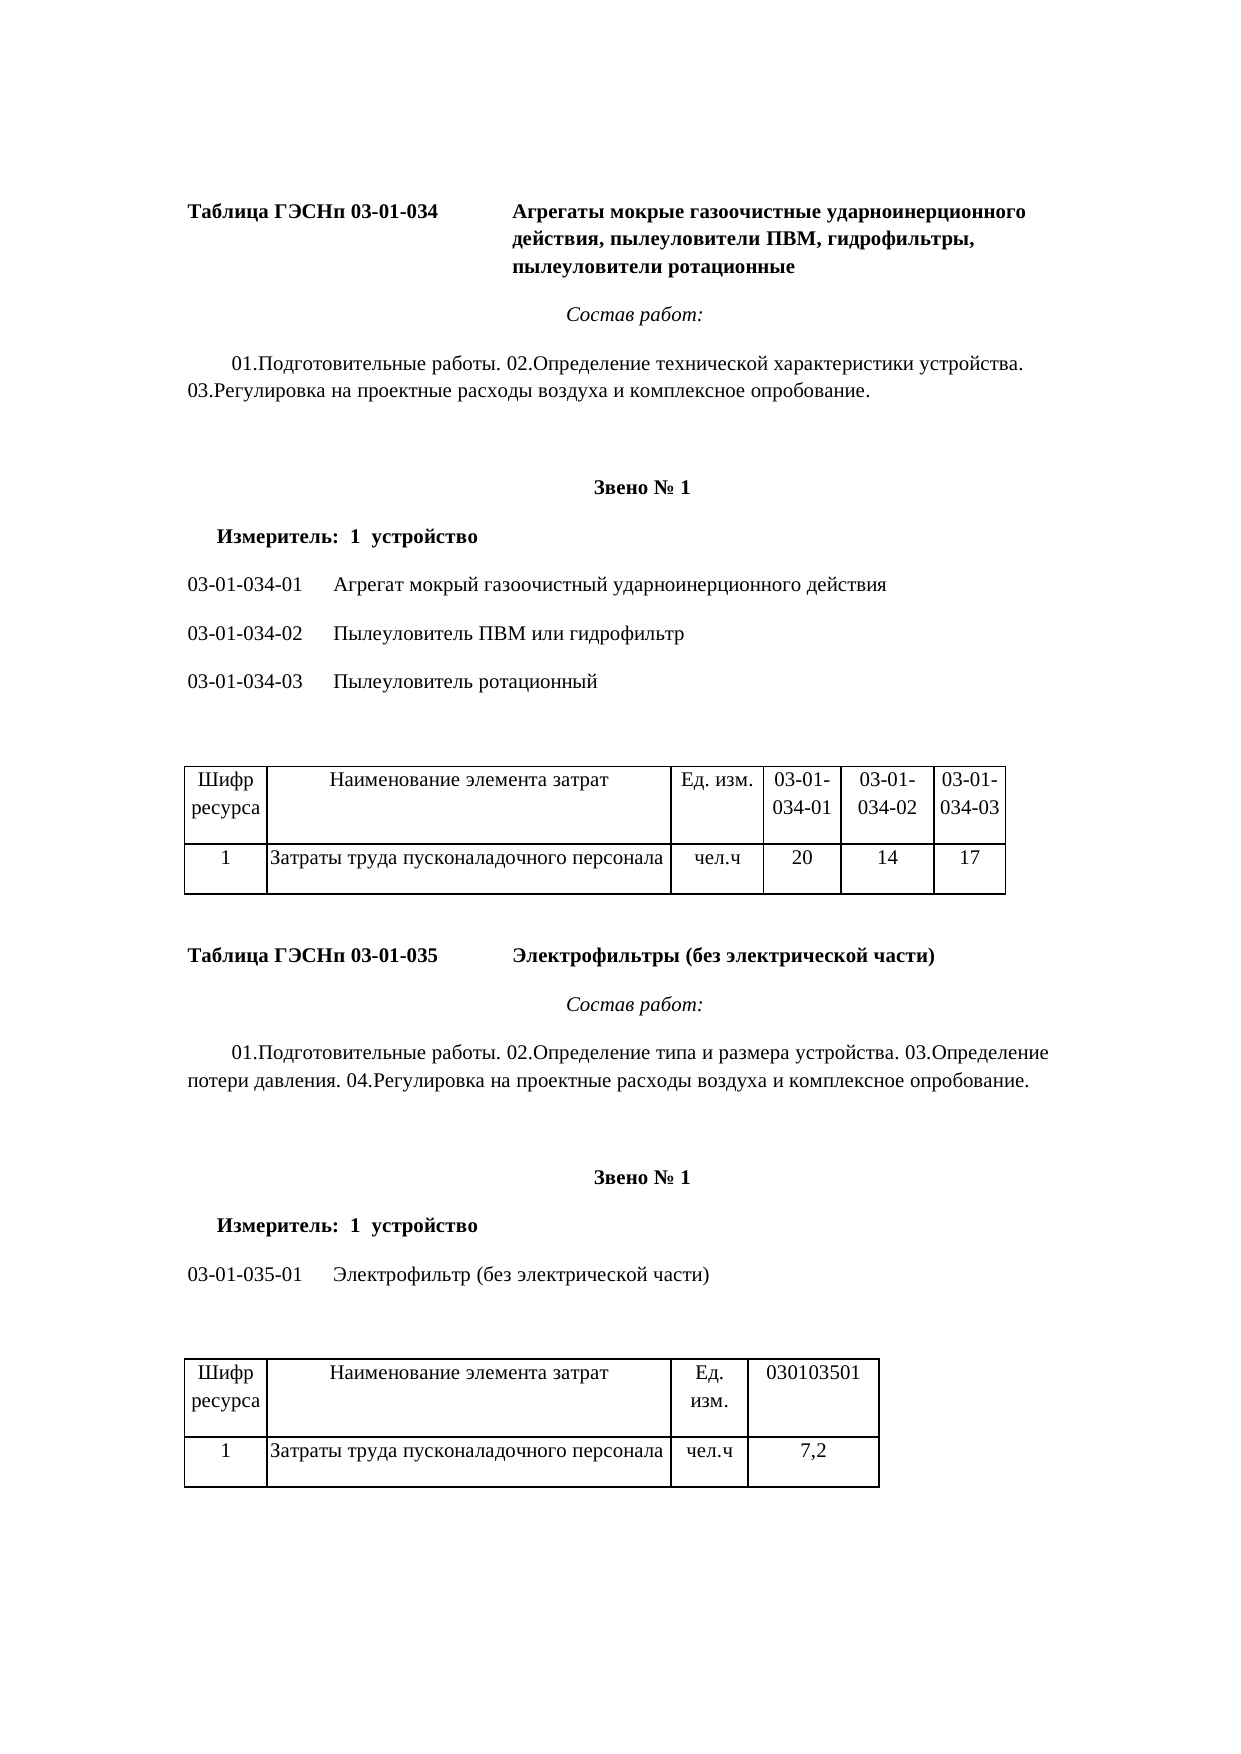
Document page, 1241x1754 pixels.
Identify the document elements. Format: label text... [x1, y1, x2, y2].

text Состав работ: [187, 302, 1053, 326]
table_header 03-01-034-01 [764, 767, 840, 843]
table_header Наименование элемента затрат [268, 1360, 670, 1436]
table_header 03-01-035-01 [176, 1261, 322, 1310]
text Измеритель: 1 устройство [187, 1213, 1053, 1237]
table_cell чел.­ч [672, 845, 763, 893]
text Таблица ГЭСНп 03-01-034 Агрегаты мокрые газоочистные ударноинерционного действия, пылеуловители пвм, гидрофильтры, пылеуловители ротационные [187, 198, 1053, 278]
table_cell 1 [185, 1438, 266, 1486]
table_header Шифр ресурса [185, 767, 266, 843]
table_cell 1 [185, 845, 266, 893]
table_cell 03-01-034-03 [176, 669, 322, 717]
table_header 03-01-034-01 [176, 572, 322, 620]
table_cell 20 [764, 845, 840, 893]
text Измеритель: 1 устройство [187, 523, 1053, 547]
table_header 03-01-034-03 [935, 767, 1005, 843]
table_header Ед. изм. [672, 767, 763, 843]
table_cell чел.­ч [672, 1438, 747, 1486]
table_header 03-01-034-02 [842, 767, 933, 843]
table_cell 7,2 [749, 1438, 878, 1486]
text Состав работ: [187, 992, 1053, 1016]
table_cell Пылеуловитель ротационный [322, 669, 901, 717]
table_cell Затраты труда пусконаладочного персонала [268, 1438, 670, 1486]
table_cell Затраты труда пусконаладочного персонала [268, 845, 670, 893]
table_header Наименование элемента затрат [268, 767, 670, 843]
table_header Ед. изм. [672, 1360, 747, 1436]
text 01.Подготовительные работы. 02.Определение технической характеристики устройства. 03.Регулировка на проектные расходы воздуха и комплексное опробование. [187, 351, 1053, 402]
text 01.Подготовительные работы. 02.Определение типа и размера устройства. 03.Определение потери давления. 04.Регулировка на проектные расходы воздуха и комплексное опробование. [187, 1040, 1053, 1092]
table_header 03­01­035­01 [749, 1360, 878, 1436]
table_cell Пылеуловитель ПВМ или гидрофильтр [322, 620, 901, 669]
table_cell 17 [935, 845, 1005, 893]
table_header Шифр ресурса [185, 1360, 266, 1436]
table_cell 14 [842, 845, 933, 893]
text Таблица ГЭСНп 03-01-035 Электрофильтры (без электрической части) [187, 943, 1053, 967]
subtitle Звено № 1 [187, 1164, 1053, 1189]
table_cell 03-01-034-02 [176, 620, 322, 669]
table_header Электрофильтр (без электрической части) [322, 1261, 727, 1310]
subtitle Звено № 1 [187, 475, 1053, 499]
table_header Агрегат мокрый газоочистный ударноинерционного действия [322, 572, 901, 620]
